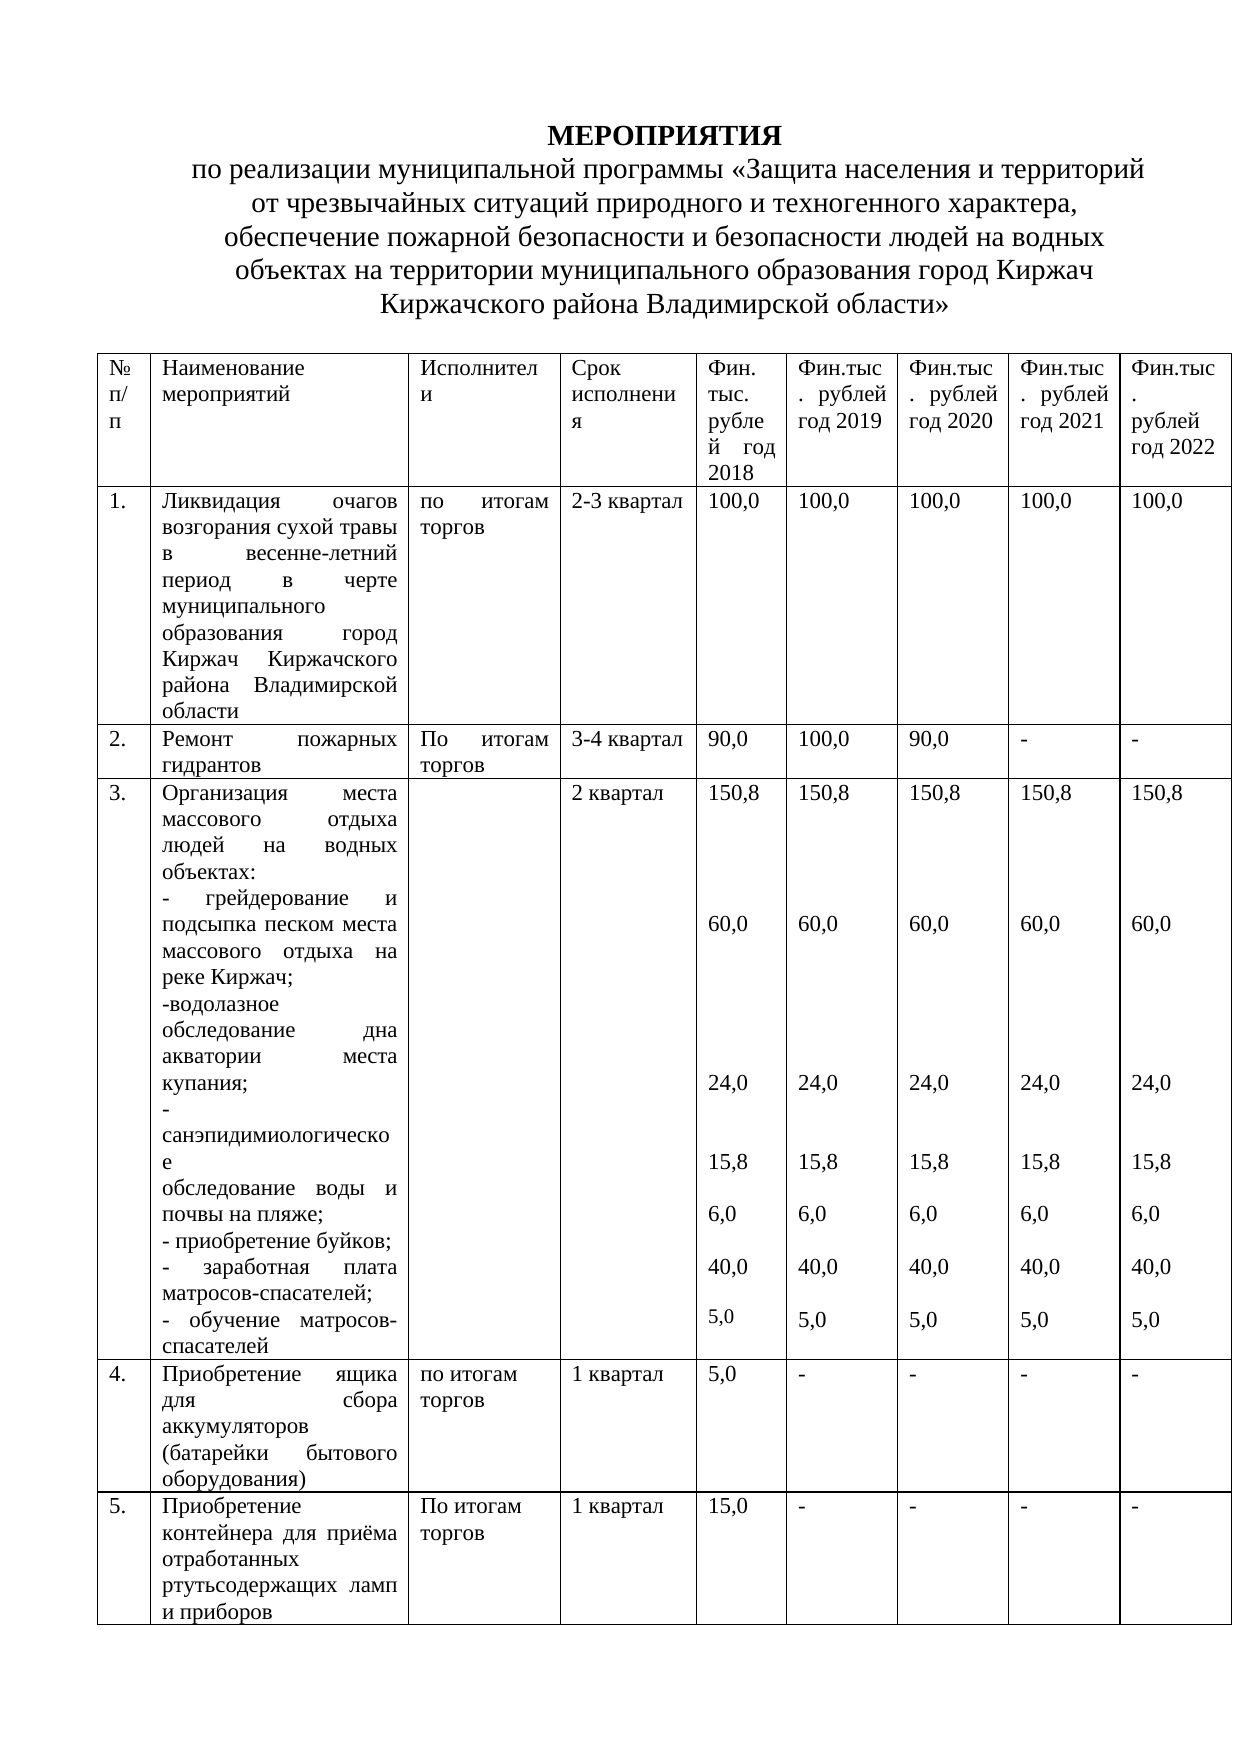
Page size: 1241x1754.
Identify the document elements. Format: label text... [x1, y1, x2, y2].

table_cell 2-3 квартал [561, 487, 696, 724]
table_header Фин.тыс. рублей год 2020 [898, 354, 1008, 486]
table_cell 100,0 [697, 487, 786, 724]
table_cell - [898, 1493, 1008, 1624]
table_cell 1 квартал [561, 1493, 696, 1624]
table_cell 3. [98, 779, 150, 1358]
table_cell Приобретение ящика для сбора аккумуляторов (батарейки бытового оборудования) [151, 1360, 408, 1491]
table_header Фин.тыс. рублей год 2022 [1121, 354, 1231, 486]
table_cell - [1121, 1493, 1231, 1624]
table_cell 90,0 [898, 725, 1008, 778]
table_header Срок исполнения [561, 354, 696, 486]
table_cell Ремонт пожарных гидрантов [151, 725, 408, 778]
table_header Фин. тыс. рублей год 2018 [697, 354, 786, 486]
table_cell 150,8 60,0 24,0 15,8 6,0 40,0 5,0 [1009, 779, 1119, 1358]
table_cell - [898, 1360, 1008, 1491]
table_cell [409, 779, 560, 1358]
table_cell 90,0 [697, 725, 786, 778]
table_cell - [1009, 1360, 1119, 1491]
table_cell 100,0 [898, 487, 1008, 724]
table_cell 100,0 [787, 725, 897, 778]
table_cell 1 квартал [561, 1360, 696, 1491]
table_cell 150,8 60,0 24,0 15,8 6,0 40,0 5,0 [898, 779, 1008, 1358]
table_cell 2 квартал [561, 779, 696, 1358]
table_cell по итогам торгов [409, 487, 560, 724]
table_cell 2. [98, 725, 150, 778]
table_cell 15,0 [697, 1493, 786, 1624]
table_cell Организация места массового отдыха людей на водных объектах: - грейдерование и подсыпка песком места массового отдыха на реке Киржач; -водолазное обследование дна акватории места купания; - санэпидимиологическое обследование воды и почвы на пляже; - приобретение буйков; - заработная плата матросов-спасателей; - обучение матросов-спасателей [151, 779, 408, 1358]
table_cell 150,8 60,0 24,0 15,8 6,0 40,0 5,0 [787, 779, 897, 1358]
table_header Фин.тыс. рублей год 2021 [1009, 354, 1119, 486]
table_cell Ликвидация очагов возгорания сухой травы в весенне-летний период в черте муниципального образования город Киржач Киржачского района Владимирской области [151, 487, 408, 724]
text МЕРОПРИЯТИЯ [177, 118, 1152, 152]
table_cell - [1121, 725, 1231, 778]
table_cell по итогам торгов [409, 1360, 560, 1491]
table_header Исполнители [409, 354, 560, 486]
table_cell 5. [98, 1493, 150, 1624]
table_cell 150,8 60,0 24,0 15,8 6,0 40,0 5,0 [1121, 779, 1231, 1358]
table_cell - [1009, 725, 1119, 778]
table_cell Приобретение контейнера для приёма отработанных ртутьсодержащих ламп и приборов [151, 1493, 408, 1624]
table_cell 100,0 [787, 487, 897, 724]
table_cell По итогам торгов [409, 1493, 560, 1624]
table_cell - [1009, 1493, 1119, 1624]
table_cell 5,0 [697, 1360, 786, 1491]
table_cell 100,0 [1009, 487, 1119, 724]
table_cell 1. [98, 487, 150, 724]
table_cell 3-4 квартал [561, 725, 696, 778]
table_cell 100,0 [1121, 487, 1231, 724]
table_cell 4. [98, 1360, 150, 1491]
table_header № п/п [98, 354, 150, 486]
table_cell - [1121, 1360, 1231, 1491]
table_header Фин.тыс. рублей год 2019 [787, 354, 897, 486]
table_cell По итогам торгов [409, 725, 560, 778]
table_header Наименование мероприятий [151, 354, 408, 486]
text по реализации муниципальной программы «Защита населения и территорий от чрезвычайных ситуаций природного и техногенного характера, обеспечение пожарной безопасности и безопасности людей на водных объектах на территории муниципального образования город Киржач Киржачского района Владимирской области» [177, 152, 1152, 319]
table_cell 150,8 60,0 24,0 15,8 6,0 40,0 5,0 [697, 779, 786, 1358]
table_cell - [787, 1360, 897, 1491]
table_cell - [787, 1493, 897, 1624]
